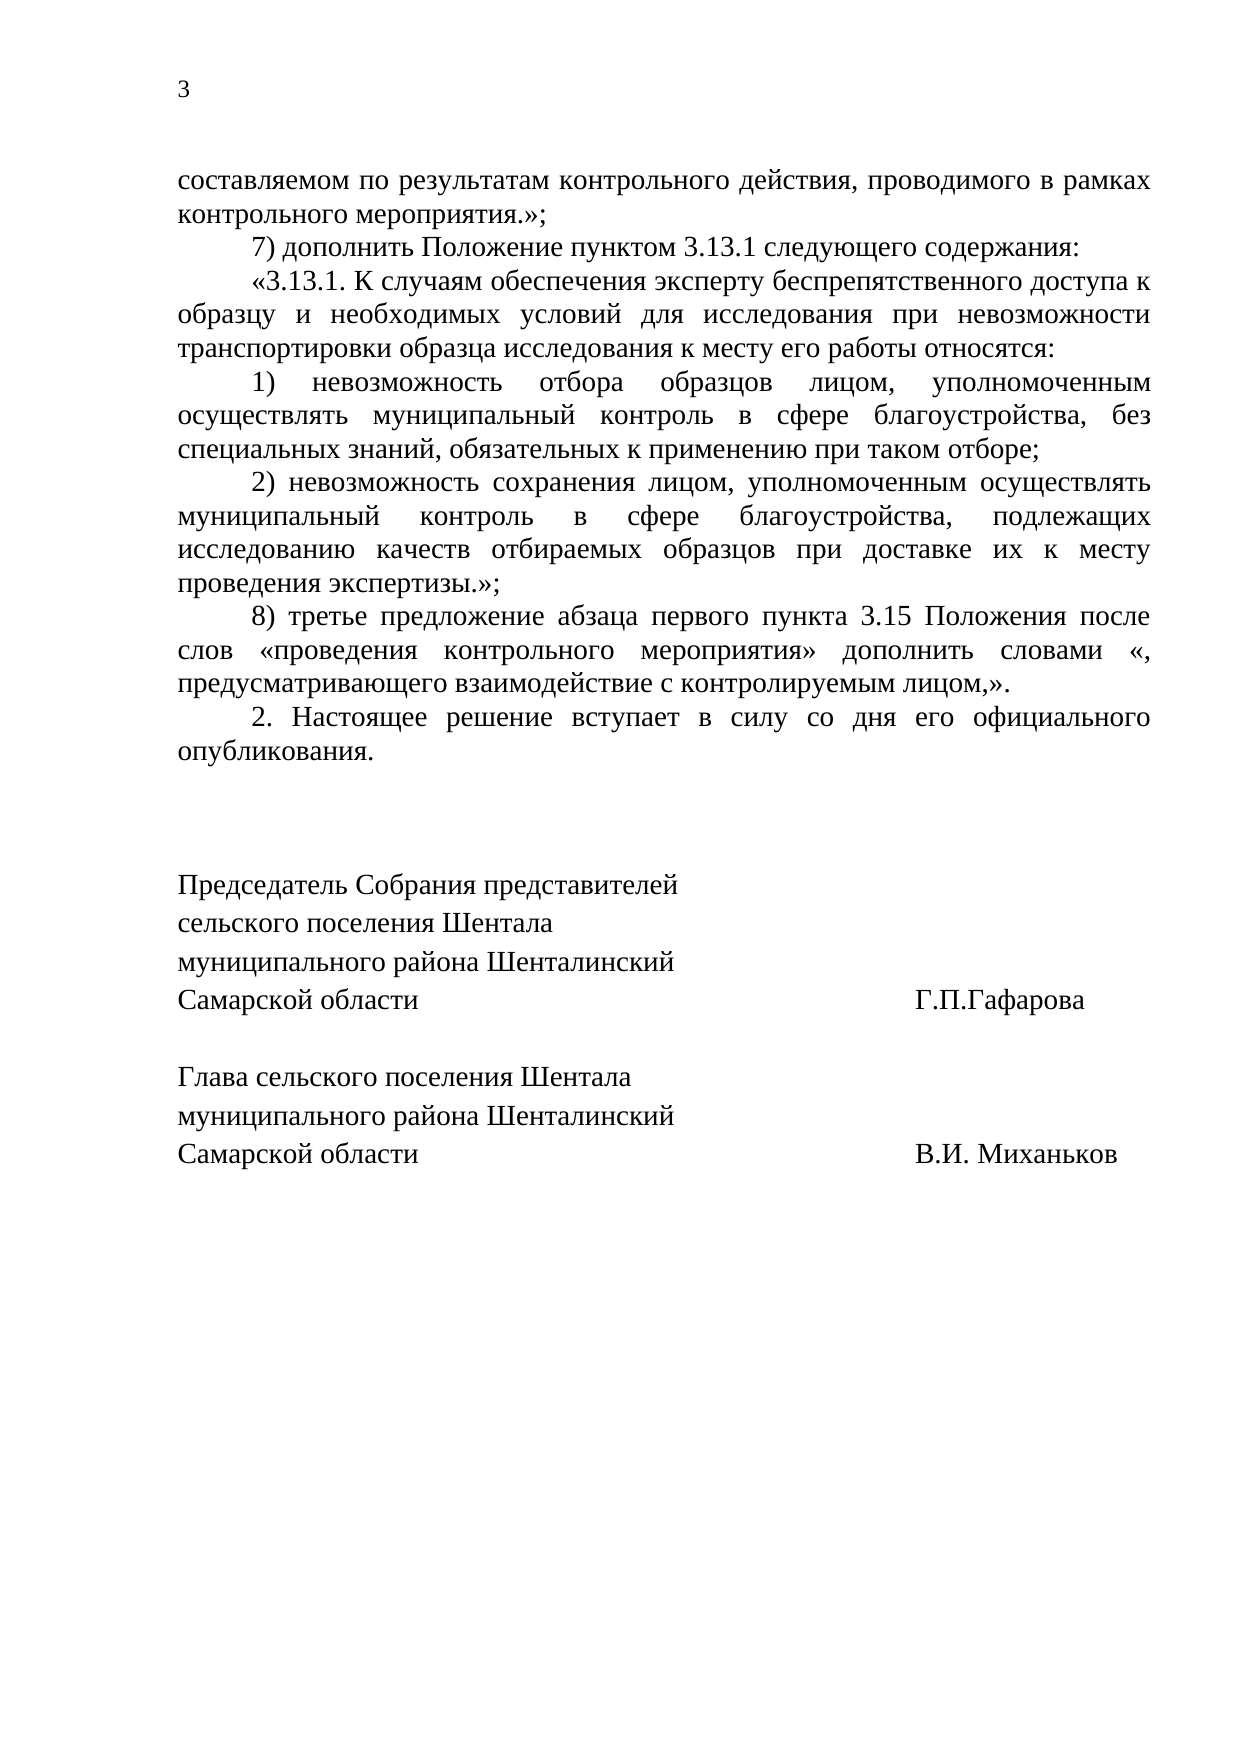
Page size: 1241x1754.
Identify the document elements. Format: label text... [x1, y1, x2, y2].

text Председатель Собрания представителей [177, 867, 1152, 900]
text сельского поселения Шентала [177, 905, 1152, 939]
text «3.13.1. К случаям обеспечения эксперту беспрепятственного доступа к образцу и необходимых условий для исследования при невозможности транспортировки образца исследования к месту его работы относятся: [177, 263, 1152, 364]
text муниципального района Шенталинский [177, 1098, 1152, 1132]
text муниципального района Шенталинский [177, 944, 1152, 977]
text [177, 162, 1152, 229]
text 7) дополнить Положение пунктом 3.13.1 следующего содержания: [177, 229, 1152, 263]
text 2) невозможность сохранения лицом, уполномоченным осуществлять муниципальный контроль в сфере благоустройства, подлежащих исследованию качеств отбираемых образцов при доставке их к месту проведения экспертизы.»; [177, 464, 1152, 598]
text Самарской области В.И. Миханьков [177, 1137, 1152, 1170]
text 8) третье предложение абзаца первого пункта 3.15 Положения после слов «проведения контрольного мероприятия» дополнить словами «, предусматривающего взаимодействие с контролируемым лицом,». [177, 598, 1152, 699]
text 2. Настоящее решение вступает в силу со дня его официального опубликования. [177, 699, 1152, 766]
text Самарской области Г.П.Гафарова [177, 982, 1152, 1016]
text Глава сельского поселения Шентала [177, 1059, 1152, 1093]
text 1) невозможность отбора образцов лицом, уполномоченным осуществлять муниципальный контроль в сфере благоустройства, без специальных знаний, обязательных к применению при таком отборе; [177, 364, 1152, 464]
